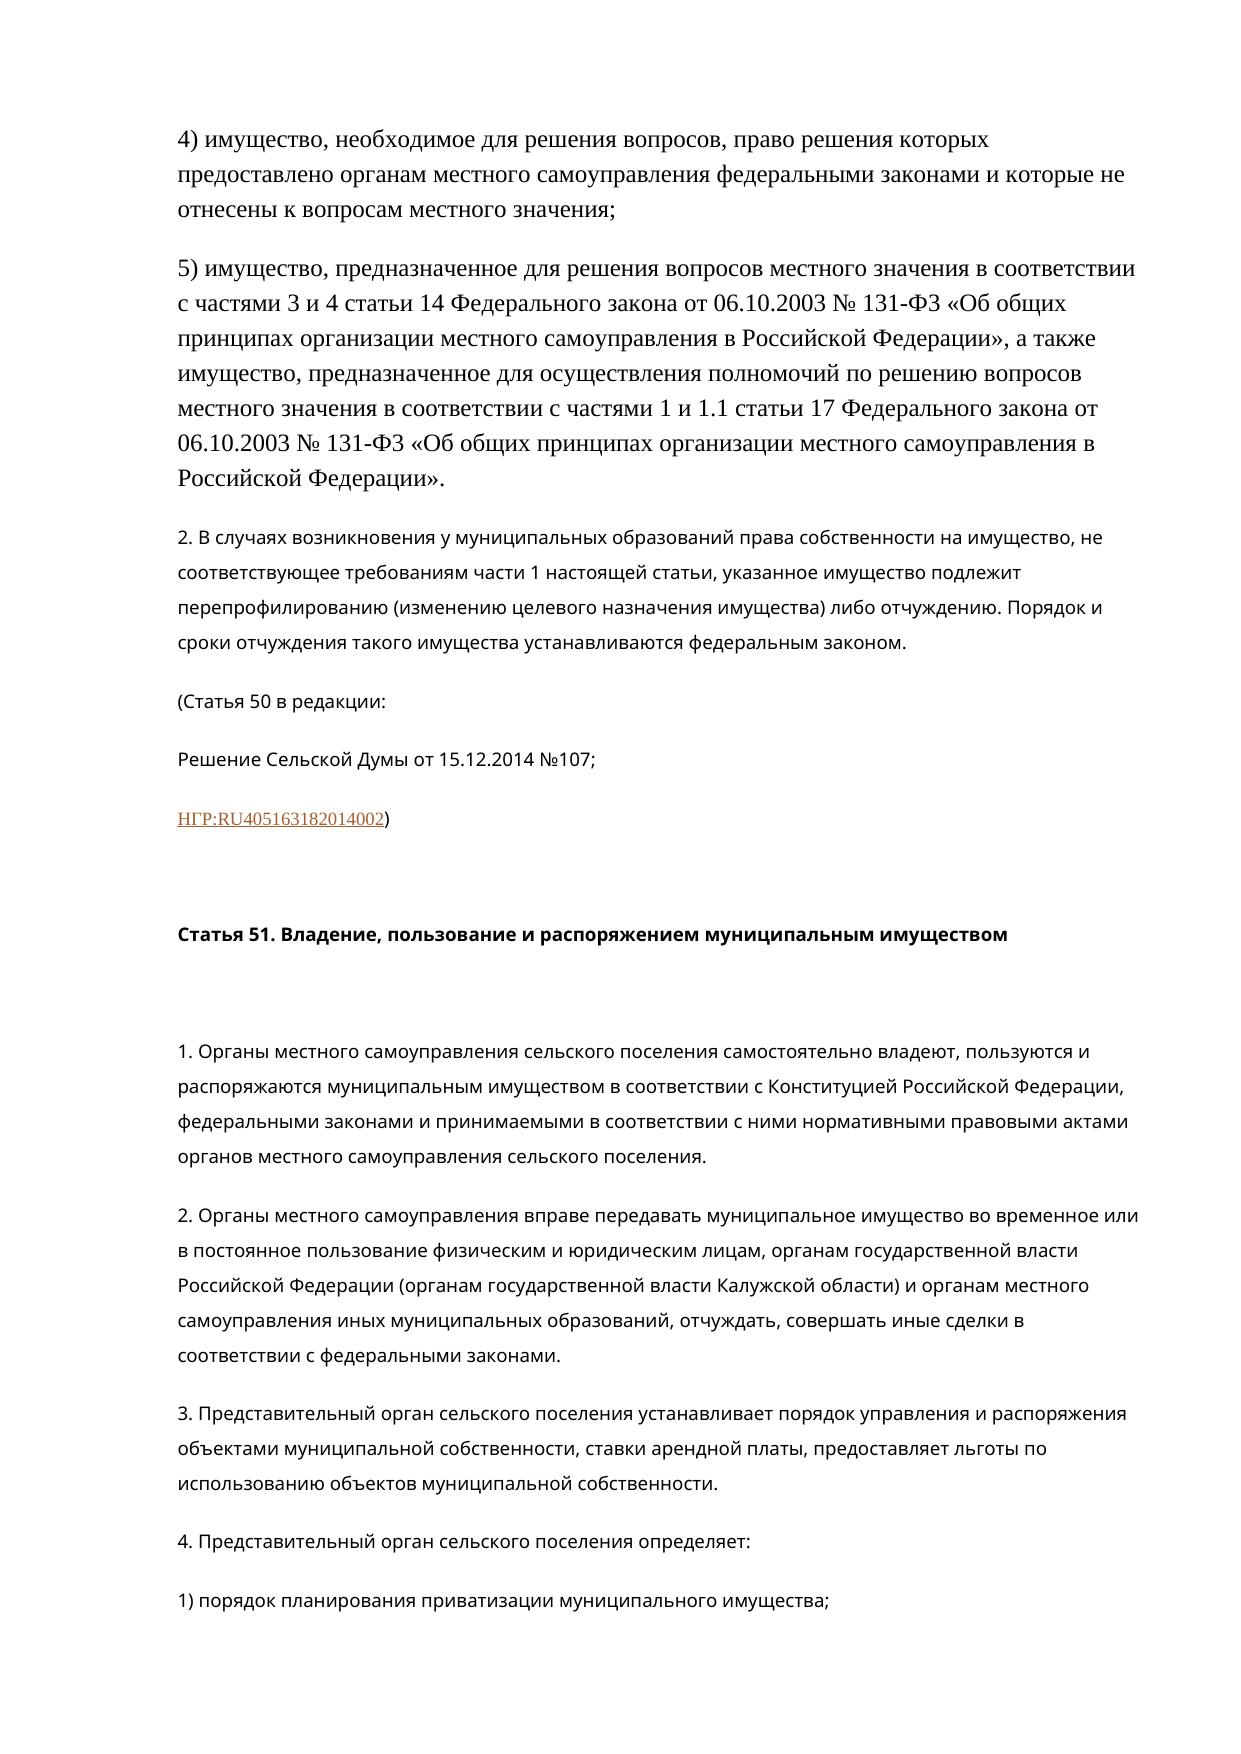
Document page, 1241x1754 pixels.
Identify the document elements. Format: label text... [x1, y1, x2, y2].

text Статья 51. Владение, пользование и распоряжением муниципальным имуществом [177, 912, 1152, 947]
text Решение Сельской Думы от 15.12.2014 №107; [177, 737, 1152, 772]
text 3. Представительный орган сельского поселения устанавливает порядок управления и распоряжения объектами муниципальной собственности, ставки арендной платы, предоставляет льготы по использованию объектов муниципальной собственности. [177, 1391, 1152, 1496]
text (Статья 50 в редакции: [177, 678, 1152, 713]
text 4) имущество, необходимое для решения вопросов, право решения которых предоставлено органам местного самоуправления федеральными законами и которые не отнесены к вопросам местного значения; [177, 118, 1152, 223]
text 5) имущество, предназначенное для решения вопросов местного значения в соответствии с частями 3 и 4 статьи 14 Федерального закона от 06.10.2003 № 131-Ф3 «Об общих принципах организации местного самоуправления в Российской Федерации», а также имущество, предназначенное для осуществления полномочий по решению вопросов местного значения в соответствии с частями 1 и 1.1 статьи 17 Федерального закона от 06.10.2003 № 131-Ф3 «Об общих принципах организации местного самоуправления в Российской Федерации». [177, 247, 1152, 492]
text НГР:RU405163182014002) [177, 795, 1152, 830]
text 2. В случаях возникновения у муниципальных образований права собственности на имущество, не соответствующее требованиям части 1 настоящей статьи, указанное имущество подлежит перепрофилированию (изменению целевого назначения имущества) либо отчуждению. Порядок и сроки отчуждения такого имущества устанавливаются федеральным законом. [177, 515, 1152, 655]
text 1) порядок планирования приватизации муниципального имущества; [177, 1578, 1152, 1613]
text 2. Органы местного самоуправления вправе передавать муниципальное имущество во временное или в постоянное пользование физическим и юридическим лицам, органам государственной власти Российской Федерации (органам государственной власти Калужской области) и органам местного самоуправления иных муниципальных образований, отчуждать, совершать иные сделки в соответствии с федеральными законами. [177, 1192, 1152, 1367]
text 4. Представительный орган сельского поселения определяет: [177, 1519, 1152, 1554]
text 1. Органы местного самоуправления сельского поселения самостоятельно владеют, пользуются и распоряжаются муниципальным имуществом в соответствии с Конституцией Российской Федерации, федеральными законами и принимаемыми в соответствии с ними нормативными правовыми актами органов местного самоуправления сельского поселения. [177, 1029, 1152, 1169]
